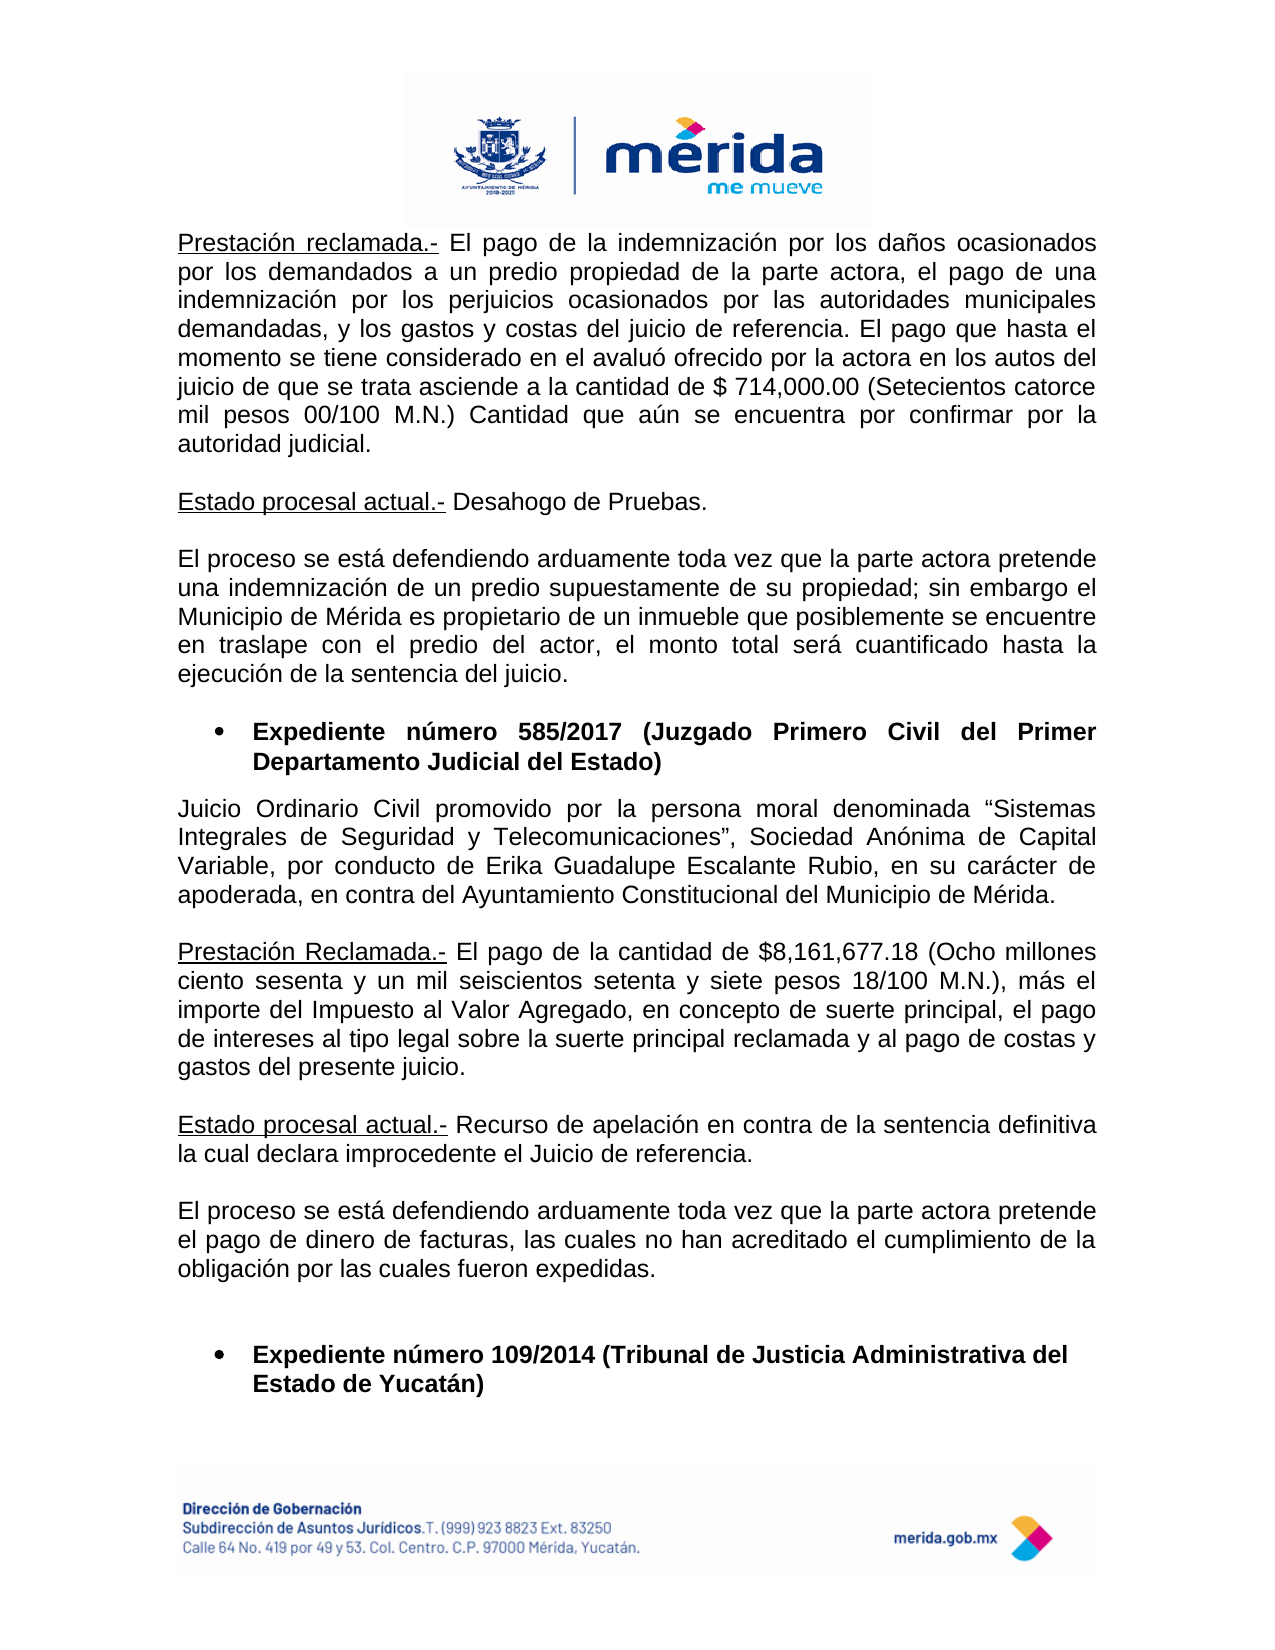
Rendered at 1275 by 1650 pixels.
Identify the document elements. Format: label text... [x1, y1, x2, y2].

text El proceso se está defendiendo arduamente toda vez que la parte actora pretende una indemnización de un predio supuestamente de su propiedad; sin embargo el Municipio de Mérida es propietario de un inmueble que posiblemente se encuentre en traslape con el predio del actor, el monto total será cuantificado hasta la ejecución de la sentencia del juicio. [177, 544, 1098, 688]
text Juicio Ordinario Civil promovido por la persona moral denominada “Sistemas Integrales de Seguridad y Telecomunicaciones”, Sociedad Anónima de Capital Variable, por conducto de Erika Guadalupe Escalante Rubio, en su carácter de apoderada, en contra del Ayuntamiento Constitucional del Municipio de Mérida. [177, 794, 1098, 909]
text El proceso se está defendiendo arduamente toda vez que la parte actora pretende el pago de dinero de facturas, las cuales no han acreditado el cumplimiento de la obligación por las cuales fueron expedidas. [177, 1196, 1098, 1282]
text Prestación Reclamada.- El pago de la cantidad de $8,161,677.18 (Ocho millones ciento sesenta y un mil seiscientos setenta y siete pesos 18/100 M.N.), más el importe del Impuesto al Valor Agregado, en concepto de suerte principal, el pago de intereses al tipo legal sobre la suerte principal reclamada y al pago de costas y gastos del presente juicio. [177, 937, 1098, 1081]
text Estado procesal actual.- Recurso de apelación en contra de la sentencia definitiva la cual declara improcedente el Juicio de referencia. [177, 1110, 1098, 1167]
picture [177, 1465, 1098, 1577]
text Estado procesal actual.- Desahogo de Pruebas. [177, 487, 1098, 515]
list Expediente número 585/2017 (Juzgado Primero Civil del Primer Departamento Judicial del Estado) [215, 717, 1098, 776]
text Prestación reclamada.- El pago de la indemnización por los daños ocasionados por los demandados a un predio propiedad de la parte actora, el pago de una indemnización por los perjuicios ocasionados por las autoridades municipales demandadas, y los gastos y costas del juicio de referencia. El pago que hasta el momento se tiene considerado en el avaluó ofrecido por la actora en los autos del juicio de que se trata asciende a la cantidad de $ 714,000.00 (Setecientos catorce mil pesos 00/100 M.N.) Cantidad que aún se encuentra por confirmar por la autoridad judicial. [177, 228, 1098, 458]
list Expediente número 109/2014 (Tribunal de Justicia Administrativa del Estado de Yucatán) [215, 1340, 1098, 1397]
picture [403, 73, 872, 228]
